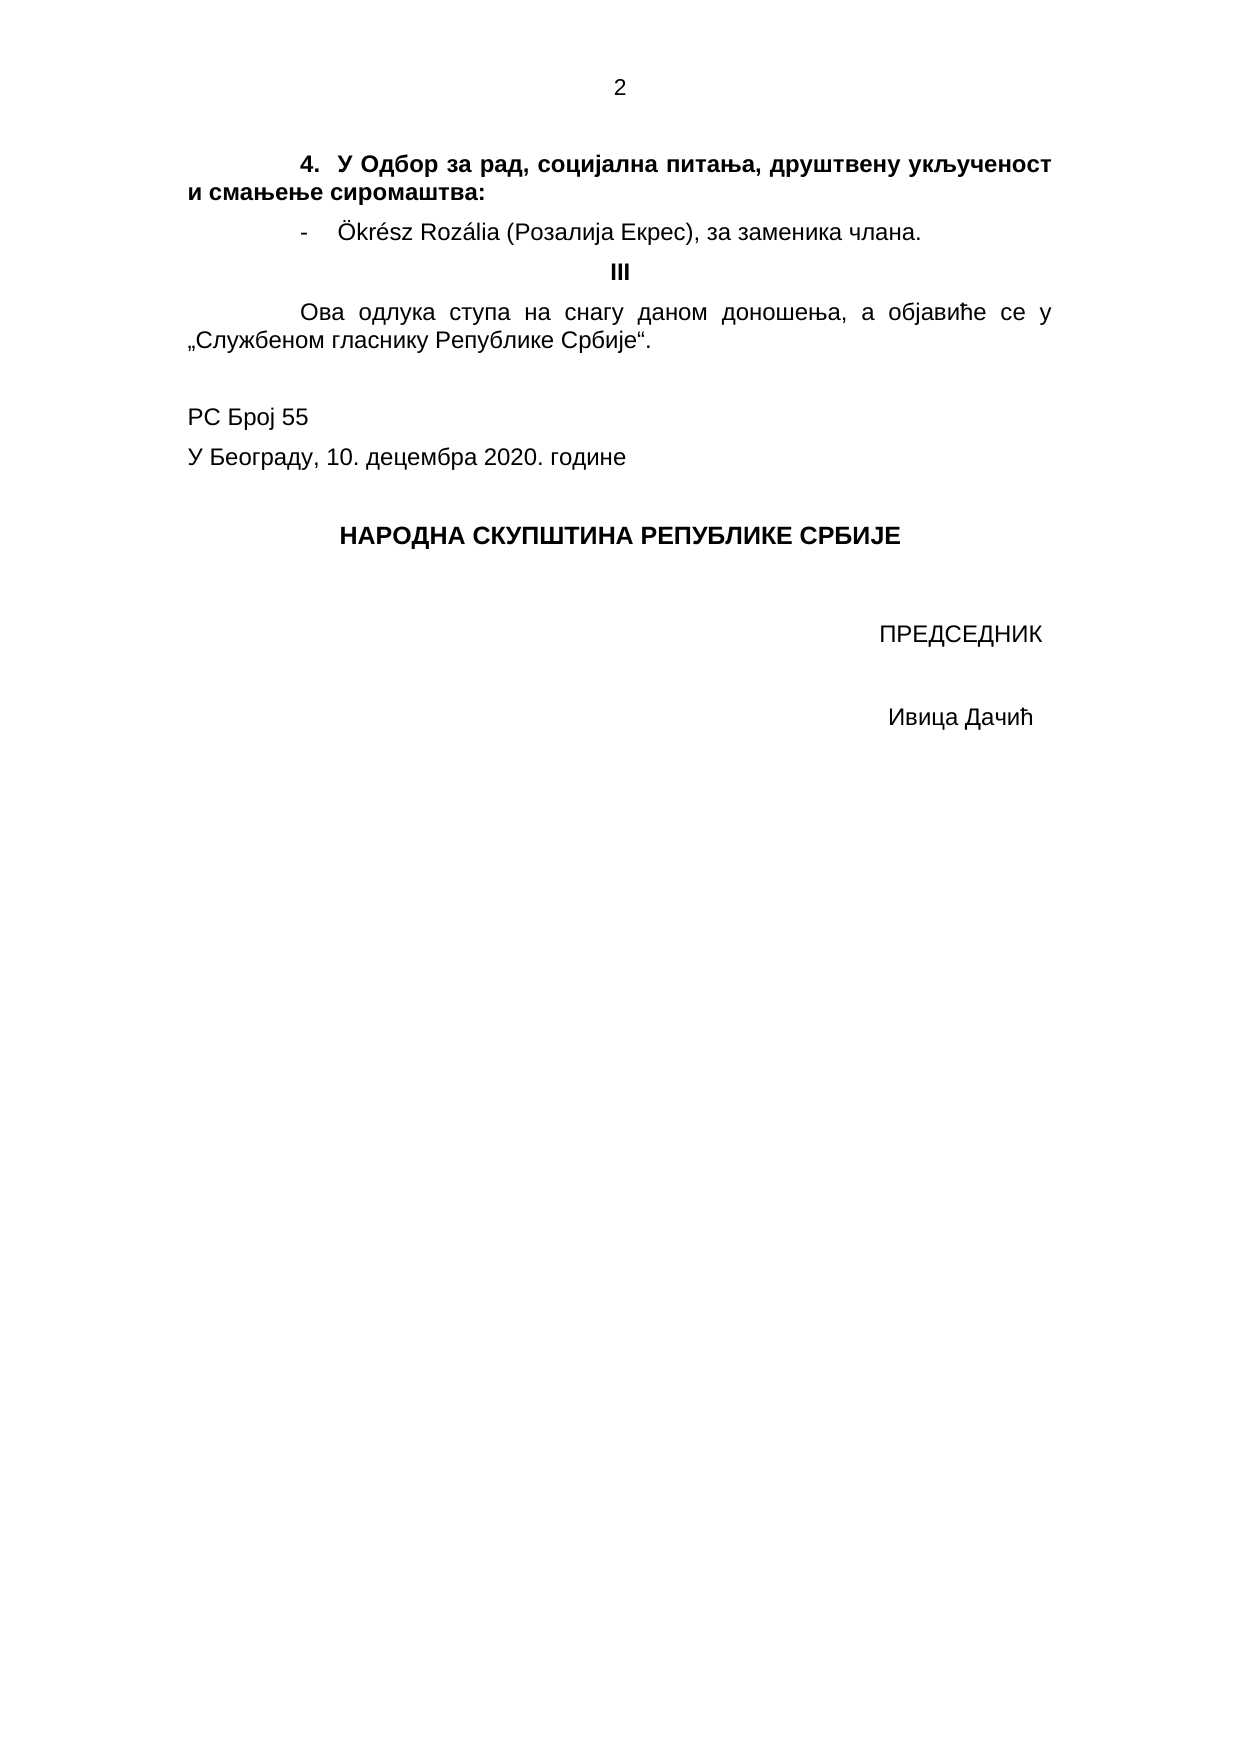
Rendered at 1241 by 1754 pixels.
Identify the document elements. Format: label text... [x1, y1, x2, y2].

text - Ökrész Rozáliа (Розалија Екрес), за заменика члана. [187, 218, 1053, 245]
text Ова одлука ступа на снагу даном доношења, а објавиће се у „Службеном гласнику Републике Србије“. [187, 298, 1053, 353]
text Ивица Дачић [862, 702, 1059, 730]
text РС Број 55 [187, 403, 1053, 431]
text ПРЕДСЕДНИК [862, 619, 1059, 647]
text III [262, 258, 978, 285]
text У Београду, 10. децембра 2020. године [187, 443, 1053, 471]
text НАРОДНА СКУПШТИНА РЕПУБЛИКЕ СРБИЈЕ [187, 521, 1053, 549]
text 4. У Одбор за рад, социјална питања, друштвену укљученост и смањење сиромаштва: [187, 150, 1053, 205]
